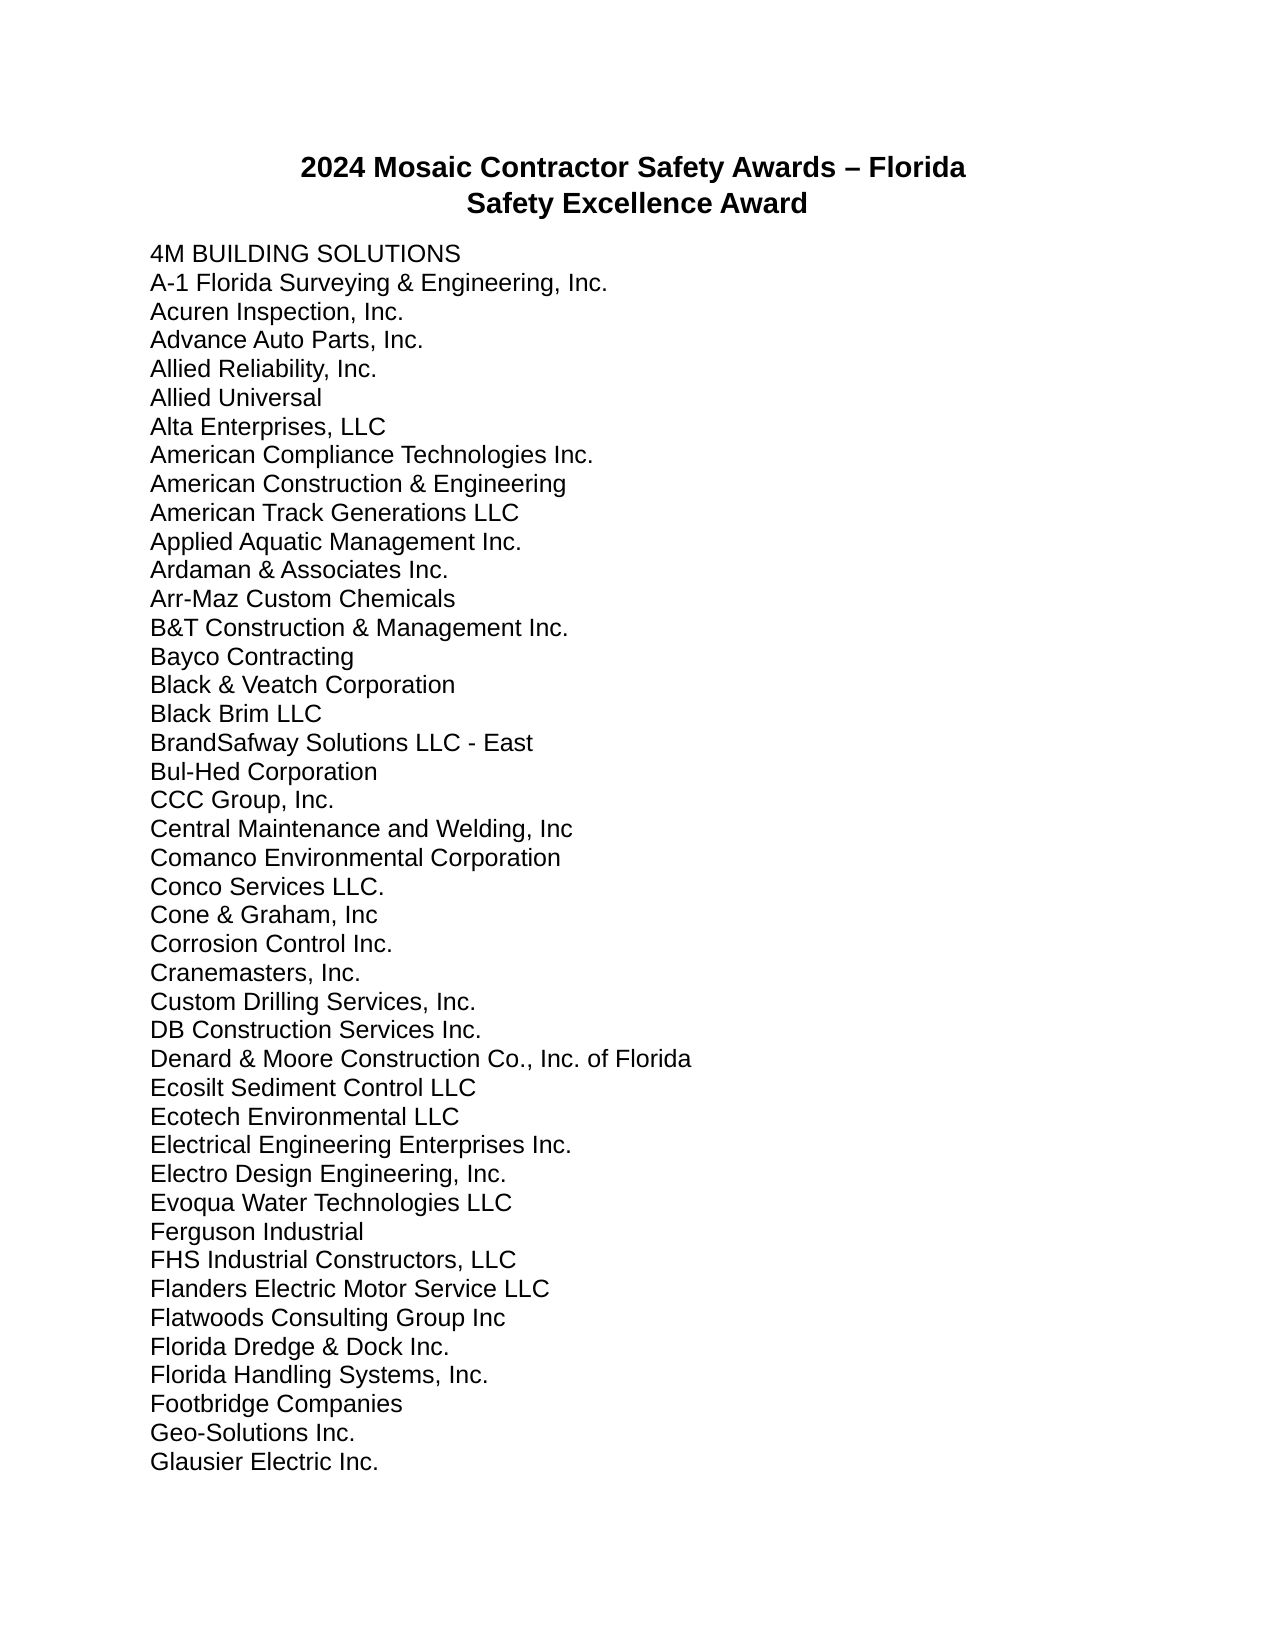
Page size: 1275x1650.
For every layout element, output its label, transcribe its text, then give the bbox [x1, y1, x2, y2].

text Denard & Moore Construction Co., Inc. of Florida [150, 1044, 1125, 1073]
text Conco Services LLC. [150, 871, 1125, 900]
text Electrical Engineering Enterprises Inc. [150, 1130, 1125, 1159]
text Evoqua Water Technologies LLC [150, 1188, 1125, 1216]
text American Compliance Technologies Inc. [150, 440, 1125, 469]
text Florida Handling Systems, Inc. [150, 1360, 1125, 1389]
text Advance Auto Parts, Inc. [150, 325, 1125, 354]
text Bul-Hed Corporation [150, 756, 1125, 785]
text 2024 Mosaic Contractor Safety Awards – Florida Safety Excellence Award [150, 150, 1125, 220]
text Cranemasters, Inc. [150, 958, 1125, 986]
text Central Maintenance and Welding, Inc [150, 814, 1125, 843]
text Custom Drilling Services, Inc. [150, 986, 1125, 1015]
text Bayco Contracting [150, 641, 1125, 670]
text Glausier Electric Inc. [150, 1446, 1125, 1475]
text Arr-Maz Custom Chemicals [150, 584, 1125, 613]
text Ardaman & Associates Inc. [150, 555, 1125, 584]
text American Construction & Engineering [150, 469, 1125, 498]
text Ferguson Industrial [150, 1216, 1125, 1245]
text A-1 Florida Surveying & Engineering, Inc. [150, 268, 1125, 296]
text Ecosilt Sediment Control LLC [150, 1073, 1125, 1101]
text Geo-Solutions Inc. [150, 1418, 1125, 1446]
text American Track Generations LLC [150, 498, 1125, 526]
text Flanders Electric Motor Service LLC [150, 1274, 1125, 1303]
text Flatwoods Consulting Group Inc [150, 1303, 1125, 1331]
text DB Construction Services Inc. [150, 1015, 1125, 1044]
text Ecotech Environmental LLC [150, 1101, 1125, 1130]
text Black & Veatch Corporation [150, 670, 1125, 699]
text Electro Design Engineering, Inc. [150, 1159, 1125, 1188]
text B&T Construction & Management Inc. [150, 613, 1125, 641]
text 4M BUILDING SOLUTIONS [150, 239, 1125, 268]
text FHS Industrial Constructors, LLC [150, 1245, 1125, 1274]
text Allied Universal [150, 383, 1125, 411]
text Comanco Environmental Corporation [150, 843, 1125, 871]
text Acuren Inspection, Inc. [150, 296, 1125, 325]
text Allied Reliability, Inc. [150, 354, 1125, 383]
text Black Brim LLC [150, 699, 1125, 728]
text Corrosion Control Inc. [150, 929, 1125, 958]
text Applied Aquatic Management Inc. [150, 526, 1125, 555]
text Florida Dredge & Dock Inc. [150, 1331, 1125, 1360]
text CCC Group, Inc. [150, 785, 1125, 814]
text Footbridge Companies [150, 1389, 1125, 1418]
text Cone & Graham, Inc [150, 900, 1125, 929]
text BrandSafway Solutions LLC - East [150, 728, 1125, 756]
text Alta Enterprises, LLC [150, 411, 1125, 440]
